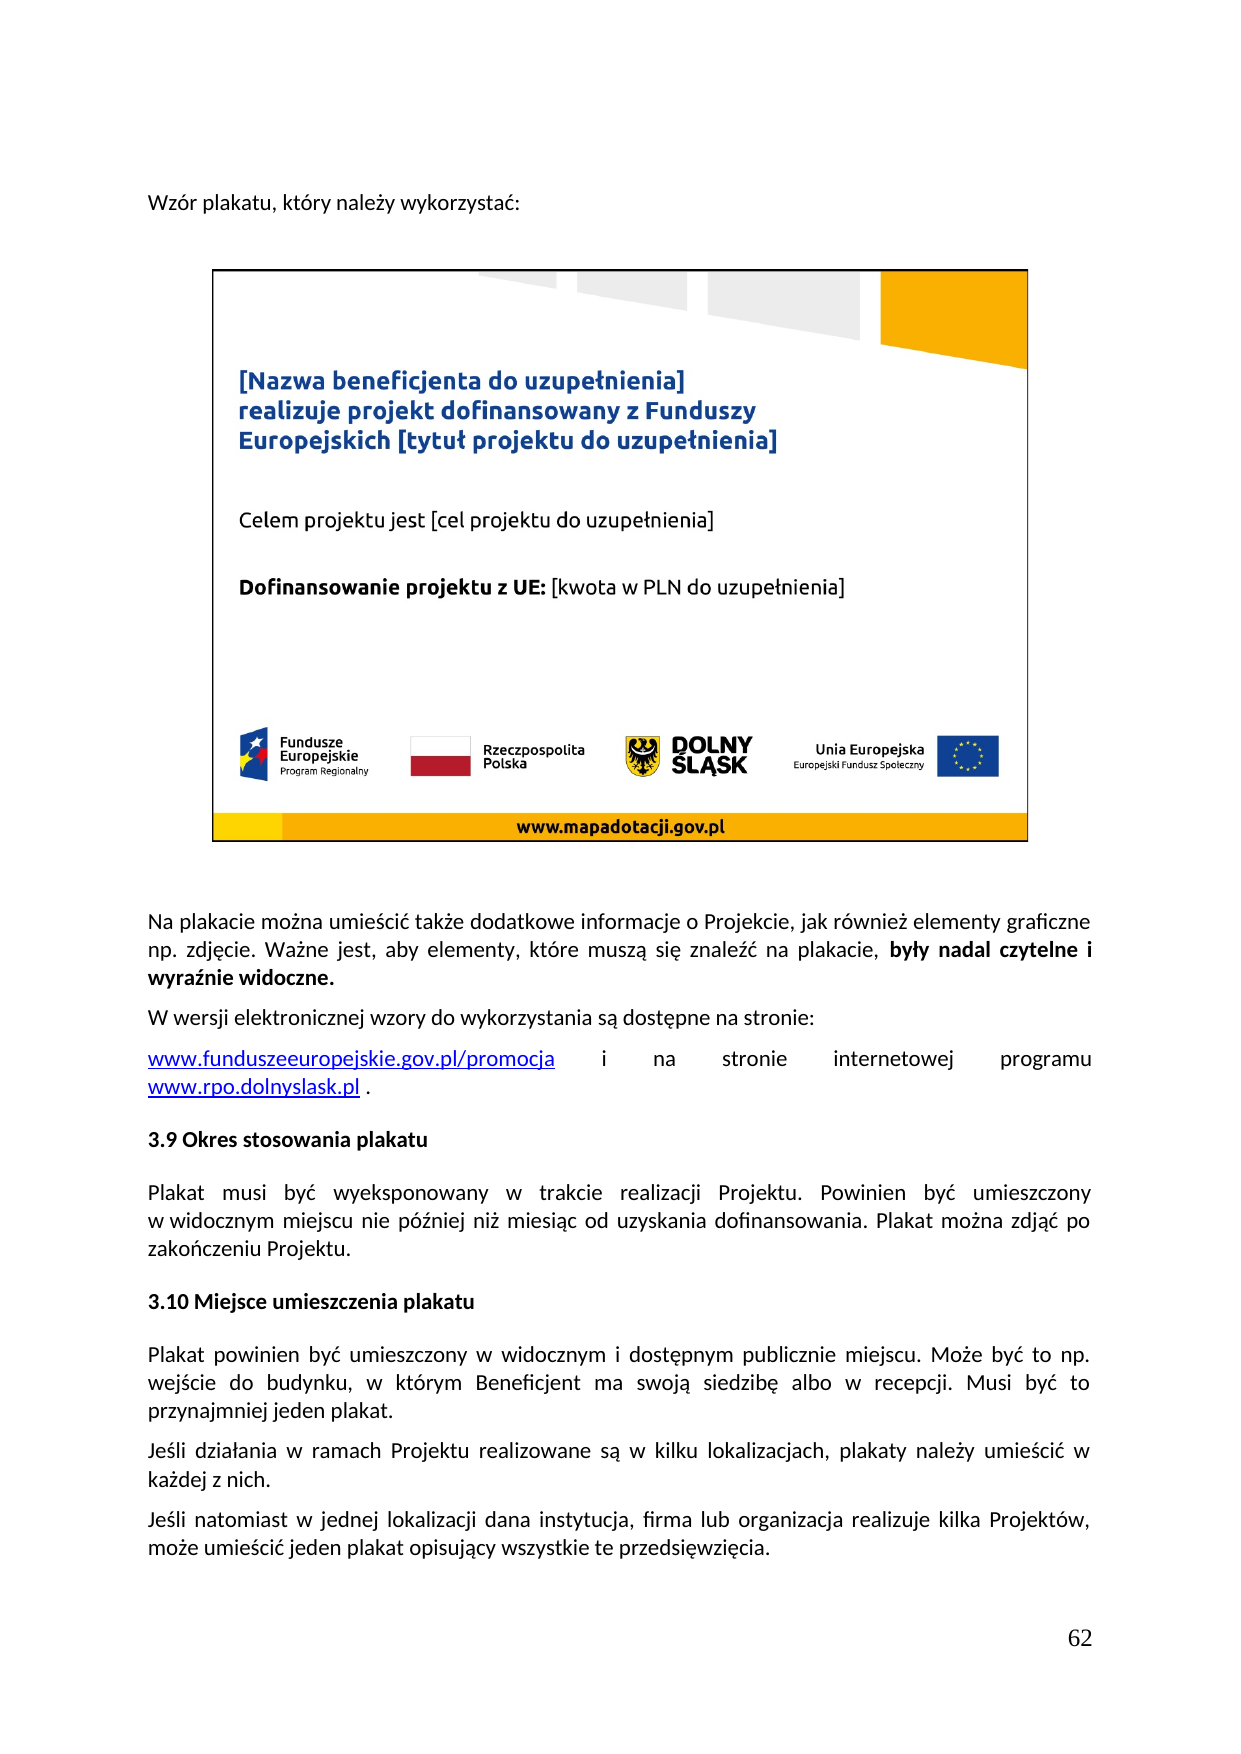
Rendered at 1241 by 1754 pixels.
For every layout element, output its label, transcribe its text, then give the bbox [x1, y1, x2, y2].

text Jeśli działania w ramach Projektu realizowane są w kilku lokalizacjach, plakaty należy umieścić w każdej z nich. [148, 1437, 1092, 1493]
text Plakat musi być wyeksponowany w trakcie realizacji Projektu. Powinien być umieszczony w widocznym miejscu nie później niż miesiąc od uzyskania dofinansowania. Plakat można zdjąć po zakończeniu Projektu. [148, 1178, 1092, 1262]
text Wzór plakatu, który należy wykorzystać: [148, 188, 1092, 216]
text Jeśli natomiast w jednej lokalizacji dana instytucja, firma lub organizacja realizuje kilka Projektów, może umieścić jeden plakat opisujący wszystkie te przedsięwzięcia. [148, 1505, 1092, 1561]
text W wersji elektronicznej wzory do wykorzystania są dostępne na stronie: [148, 1003, 1092, 1031]
text Na plakacie można umieścić także dodatkowe informacje o Projekcie, jak również elementy graficzne np. zdjęcie. Ważne jest, aby elementy, które muszą się znaleźć na plakacie, były nadal czytelne i wyraźnie widoczne. [148, 907, 1092, 991]
text 3.9 Okres stosowania plakatu [148, 1125, 1092, 1153]
text www.funduszeeuropejskie.gov.pl/promocja i na stronie internetowej programu www.rpo.dolnyslask.pl . [148, 1044, 1092, 1100]
text 3.10 Miejsce umieszczenia plakatu [148, 1287, 1092, 1315]
text Plakat powinien być umieszczony w widocznym i dostępnym publicznie miejscu. Może być to np. wejście do budynku, w którym Beneficjent ma swoją siedzibę albo w recepcji. Musi być to przynajmniej jeden plakat. [148, 1340, 1092, 1424]
picture [212, 269, 1029, 842]
